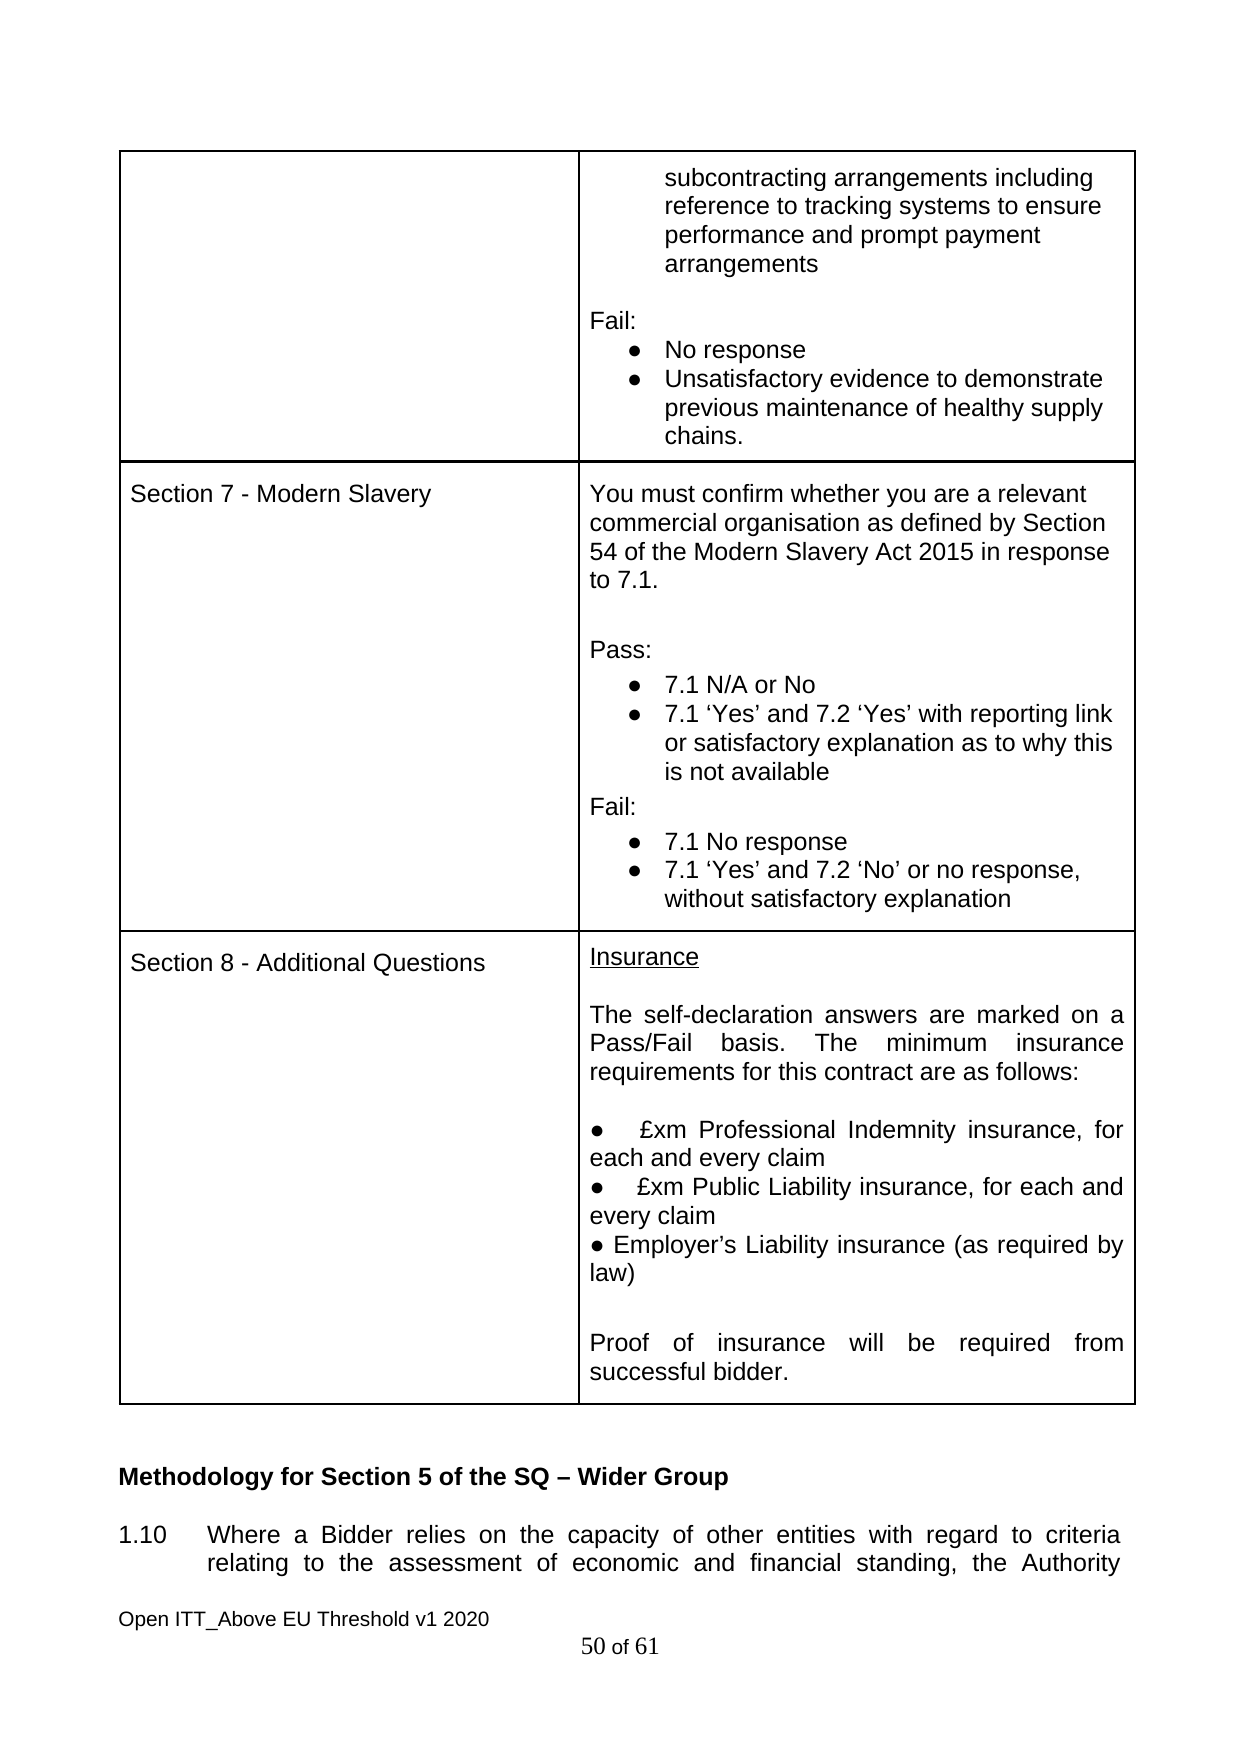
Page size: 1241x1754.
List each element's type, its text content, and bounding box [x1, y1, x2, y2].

text Methodology for Section 5 of the SQ – Wider Group [118, 1462, 1122, 1491]
table_cell Insurance The self-declaration answers are marked on a Pass/Fail basis. The minimum insurance requirements for this contract are as follows: ● £xm Professional Indemnity insurance, for each and every claim ● £xm Public Liability insurance, for each and every claim ● Employer’s Liability insurance (as required by law) Proof of insurance will be required from successful bidder. [580, 932, 1134, 1402]
table_cell You must confirm whether you are a relevant commercial organisation as defined by Section 54 of the Modern Slavery Act 2015 in response to 7.1. Pass: 7.1 N/A or No 7.1 ‘Yes’ and 7.2 ‘Yes’ with reporting link or satisfactory explanation as to why this is not available Fail: 7.1 No response 7.1 ‘Yes’ and 7.2 ‘No’ or no response, without satisfactory explanation [580, 463, 1134, 929]
table_cell Section 8 - Additional Questions [121, 932, 578, 1402]
table_cell [121, 152, 578, 460]
table_cell Section 7 - Modern Slavery [121, 463, 578, 929]
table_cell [580, 152, 1134, 460]
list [118, 1519, 1122, 1577]
